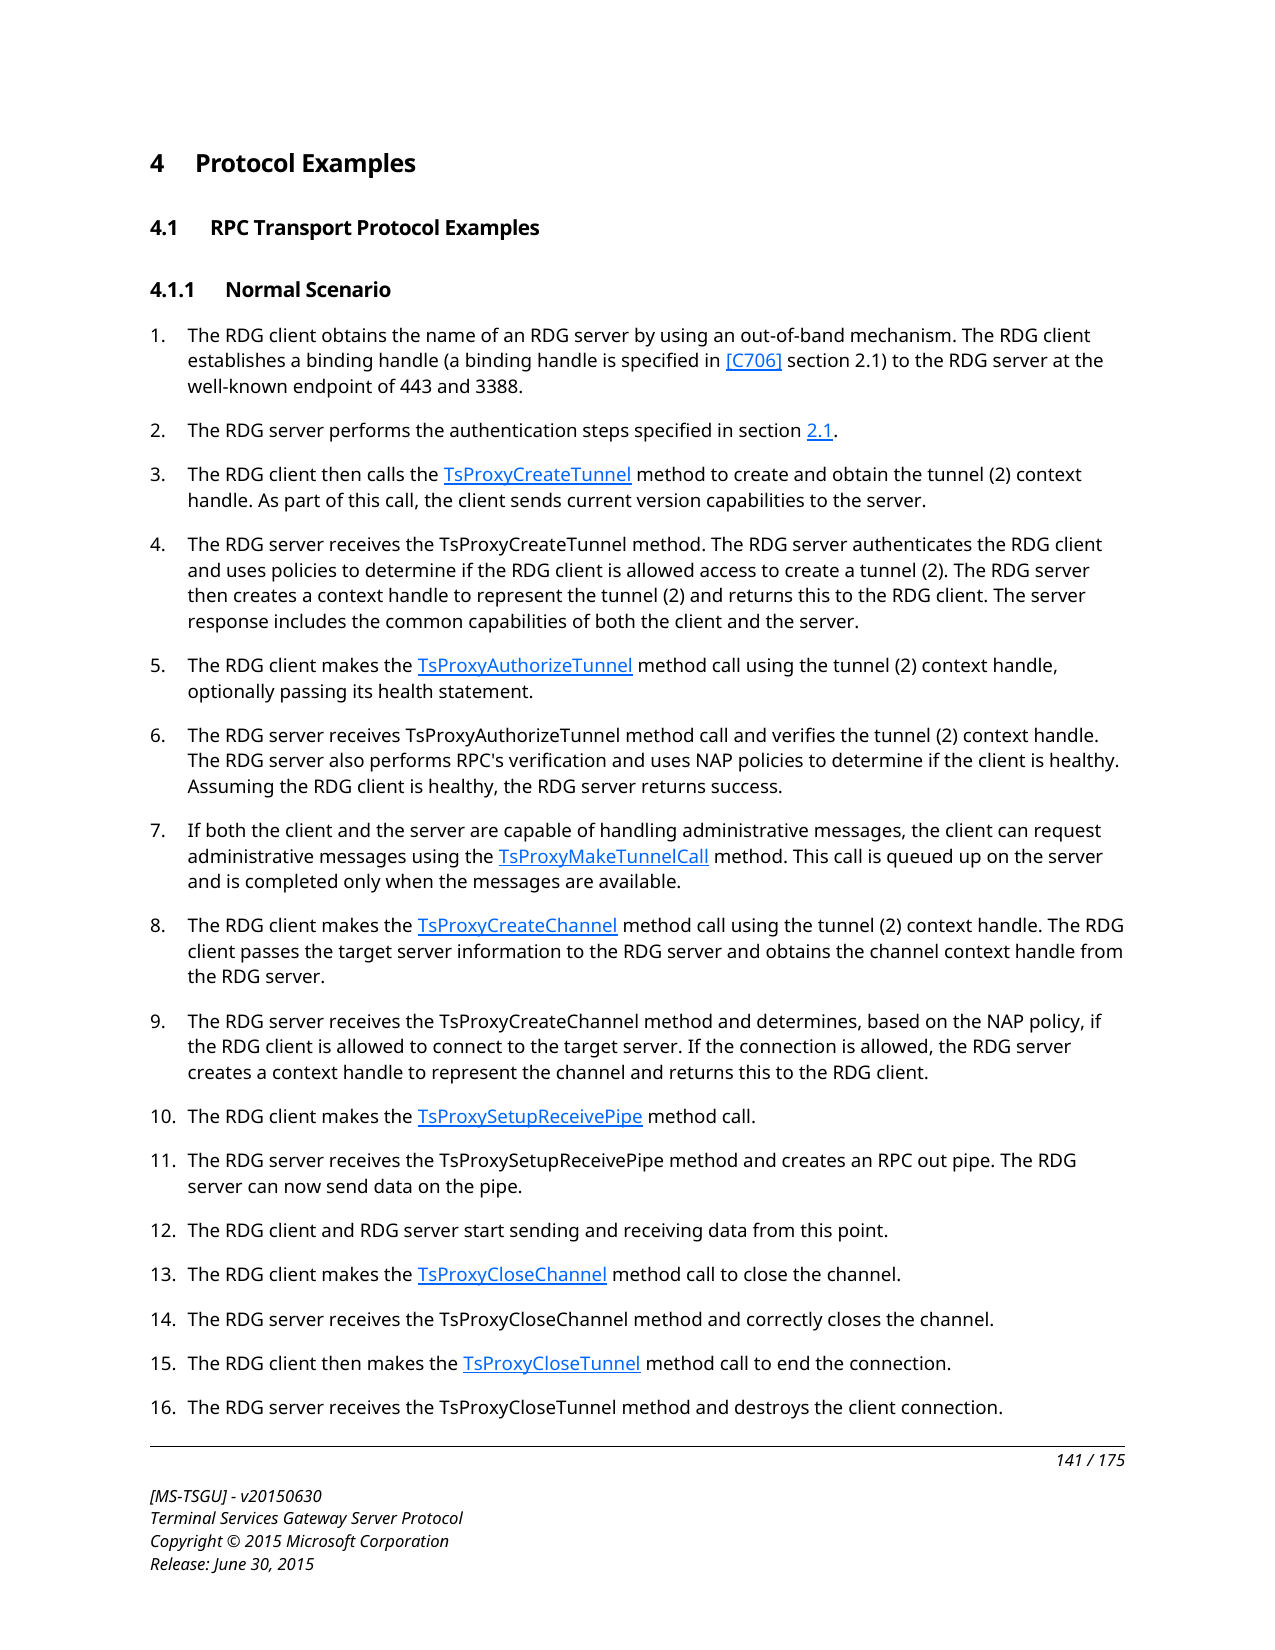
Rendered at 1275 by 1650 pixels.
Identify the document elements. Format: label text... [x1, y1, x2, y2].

list The RDG client makes the TsProxyCloseChannel method call to close the channel. [150, 1262, 1125, 1287]
list The RDG client then calls the TsProxyCreateTunnel method to create and obtain the tunnel (2) context handle. As part of this call, the client sends current version capabilities to the server. [150, 462, 1125, 513]
list The RDG client and RDG server start sending and receiving data from this point. [150, 1217, 1125, 1243]
list The RDG client obtains the name of an RDG server by using an out-of-band mechanism. The RDG client establishes a binding handle (a binding handle is specified in [C706] section 2.1) to the RDG server at the well-known endpoint of 443 and 3388. [150, 322, 1125, 399]
list The RDG server receives the TsProxyCreateChannel method and determines, based on the NAP policy, if the RDG client is allowed to connect to the target server. If the connection is allowed, the RDG server creates a context handle to represent the channel and returns this to the RDG client. [150, 1008, 1125, 1085]
list The RDG client makes the TsProxyAuthorizeTunnel method call using the tunnel (2) context handle, optionally passing its health statement. [150, 652, 1125, 703]
list The RDG server receives TsProxyAuthorizeTunnel method call and verifies the tunnel (2) context handle. The RDG server also performs RPC's verification and uses NAP policies to determine if the client is healthy. Assuming the RDG client is healthy, the RDG server returns success. [150, 722, 1125, 799]
list The RDG server performs the authentication steps specified in section 2.1. [150, 417, 1125, 443]
list The RDG server receives the TsProxyCloseChannel method and correctly closes the channel. [150, 1306, 1125, 1332]
list The RDG client makes the TsProxyCreateChannel method call using the tunnel (2) context handle. The RDG client passes the target server information to the RDG server and obtains the channel context handle from the RDG server. [150, 913, 1125, 989]
subtitle Protocol Examples [150, 146, 1125, 180]
list The RDG server receives the TsProxyCloseTunnel method and destroys the client connection. [150, 1394, 1125, 1420]
list The RDG server receives the TsProxyCreateTunnel method. The RDG server authenticates the RDG client and uses policies to determine if the RDG client is allowed access to create a tunnel (2). The RDG server then creates a context handle to represent the tunnel (2) and returns this to the RDG client. The server response includes the common capabilities of both the client and the server. [150, 532, 1125, 634]
list If both the client and the server are capable of handling administrative messages, the client can request administrative messages using the TsProxyMakeTunnelCall method. This call is queued up on the server and is completed only when the messages are available. [150, 817, 1125, 894]
list The RDG client makes the TsProxySetupReceivePipe method call. [150, 1103, 1125, 1129]
list The RDG server receives the TsProxySetupReceivePipe method and creates an RPC out pipe. The RDG server can now send data on the pipe. [150, 1148, 1125, 1199]
subtitle RPC Transport Protocol Examples [150, 213, 1125, 242]
subtitle Normal Scenario [150, 275, 1125, 303]
list The RDG client then makes the TsProxyCloseTunnel method call to end the connection. [150, 1350, 1125, 1376]
